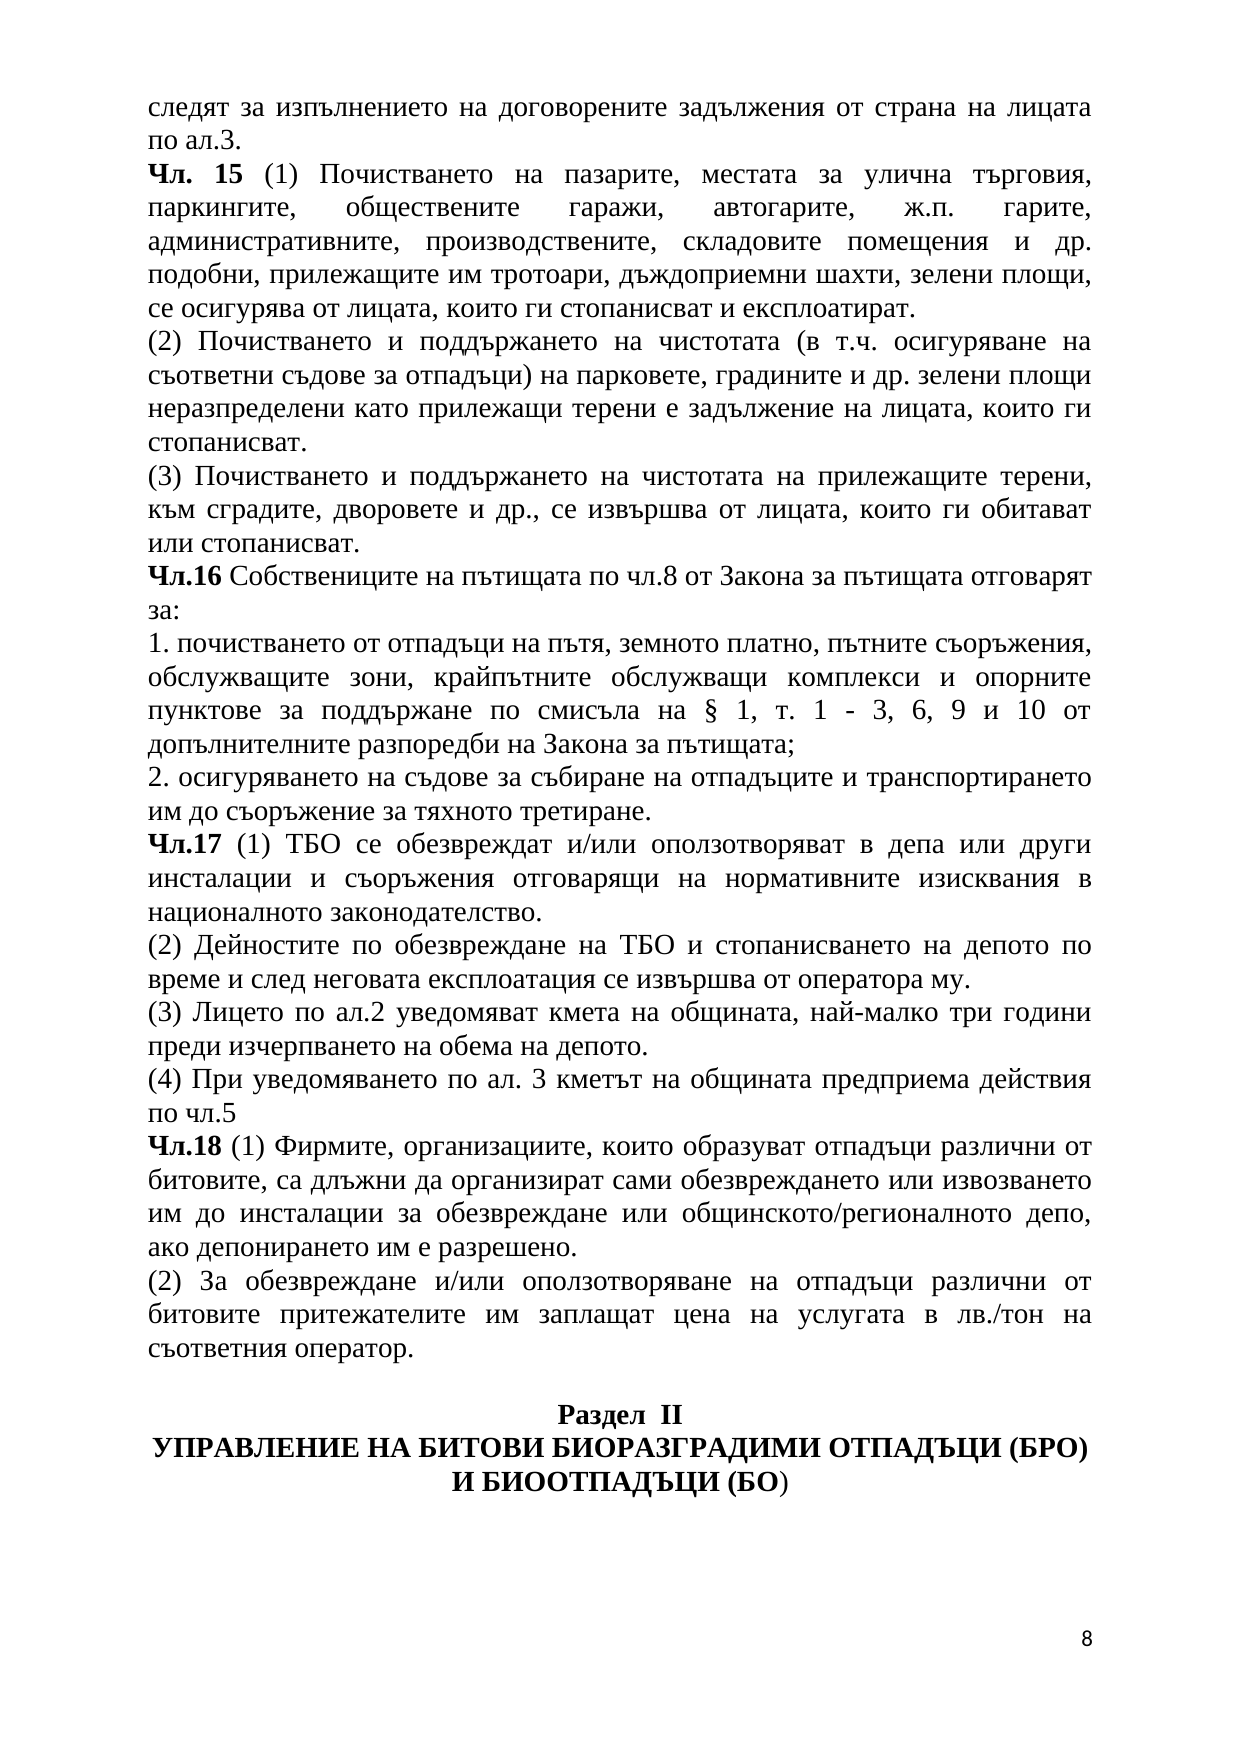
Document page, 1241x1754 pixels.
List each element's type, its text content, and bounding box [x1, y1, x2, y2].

text (2) Почистването и поддържането на чистотата (в т.ч. осигуряване на съответни съдове за отпадъци) на парковете, градините и др. зелени площи неразпределени като прилежащи терени е задължение на лицата, които ги стопанисват. [148, 323, 1093, 458]
text Чл.16 Собствениците на пътищата по чл.8 от Закона за пътищата отговарят за: [148, 558, 1093, 625]
text (2) За обезвреждане и/или оползотворяване на отпадъци различни от битовите притежателите им заплащат цена на услугата в лв./тон на съответния оператор. [148, 1263, 1093, 1363]
text (4) При уведомяването по ал. 3 кметът на общината предприема действия по чл.5 [148, 1061, 1093, 1128]
text (3) Лицето по ал.2 уведомяват кмета на общината, най-малко три години преди изчерпването на обема на депото. [148, 994, 1093, 1061]
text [148, 89, 1093, 156]
text Чл. 15 (1) Почистването на пазарите, местата за улична търговия, паркингите, обществените гаражи, автогарите, ж.п. гарите, административните, производствените, складовите помещения и др. подобни, прилежащите им тротоари, дъждоприемни шахти, зелени площи, се осигурява от лицата, които ги стопанисват и експлоатират. [148, 156, 1093, 323]
text Чл.17 (1) ТБО се обезвреждат и/или оползотворяват в депа или други инсталации и съоръжения отговарящи на нормативните изисквания в националното законодателство. [148, 827, 1093, 927]
text (3) Почистването и поддържането на чистотата на прилежащите терени, към сградите, дворовете и др., се извършва от лицата, които ги обитават или стопанисват. [148, 458, 1093, 558]
text 2. осигуряването на съдове за събиране на отпадъците и транспортирането им до съоръжение за тяхното третиране. [148, 759, 1093, 827]
text (2) Дейностите по обезвреждане на ТБО и стопанисването на депото по време и след неговата експлоатация се извършва от оператора му. [148, 927, 1093, 994]
text Раздел II [148, 1397, 1093, 1430]
text Чл.18 (1) Фирмите, организациите, които образуват отпадъци различни от битовите, са длъжни да организират сами обезвреждането или извозването им до инсталации за обезвреждане или общинското/регионалното депо, ако депонирането им е разрешено. [148, 1128, 1093, 1263]
text УПРАВЛЕНИЕ НА БИТОВИ БИОРАЗГРАДИМИ ОТПАДЪЦИ (БРО) И БИООТПАДЪЦИ (БО) [148, 1430, 1093, 1497]
text 1. почистването от отпадъци на пътя, земното платно, пътните съоръжения, обслужващите зони, крайпътните обслужващи комплекси и опорните пунктове за поддържане по смисъла на § 1, т. 1 - 3, 6, 9 и 10 от допълнителните разпоредби на Закона за пътищата; [148, 625, 1093, 759]
